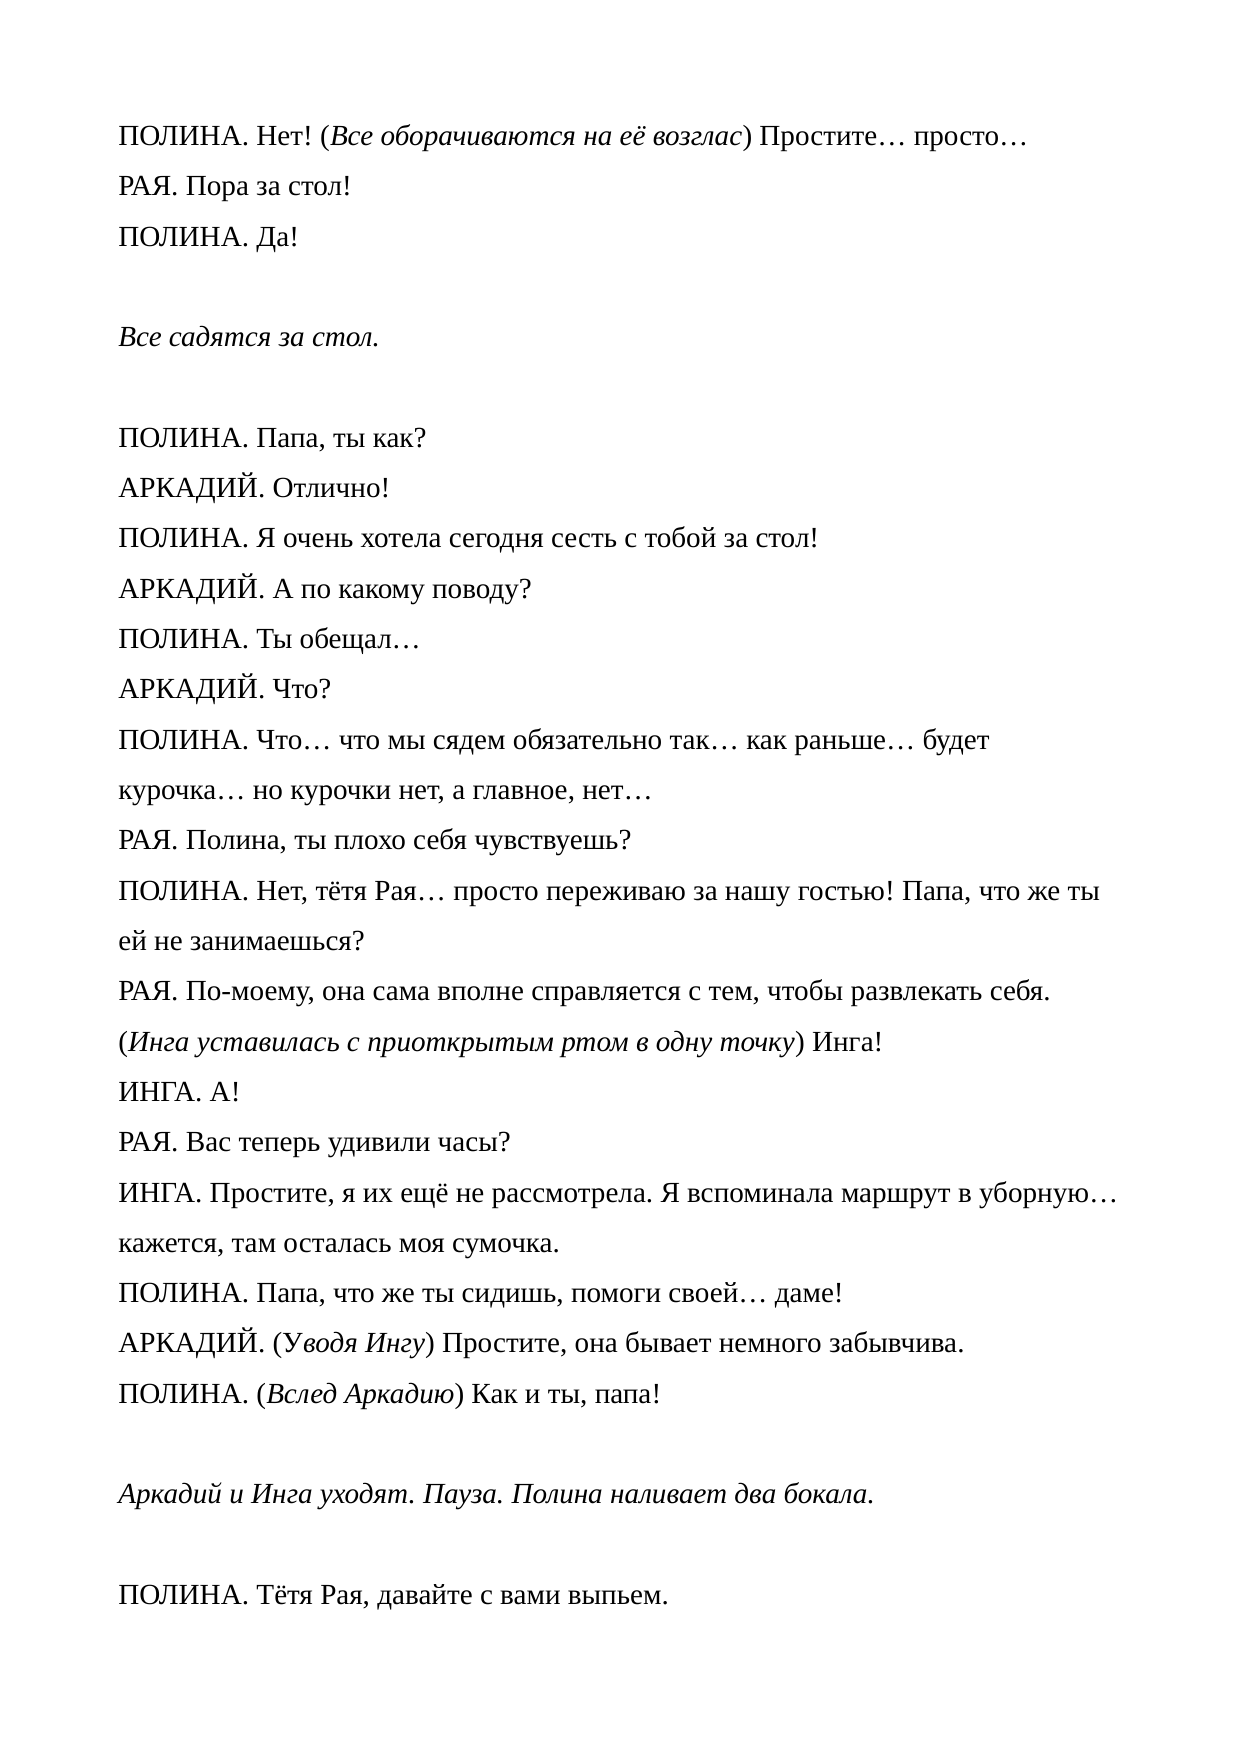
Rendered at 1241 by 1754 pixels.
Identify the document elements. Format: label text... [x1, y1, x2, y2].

text ПОЛИНА. Нет! (Все оборачиваются на её возглас) Простите… просто… [118, 118, 1122, 152]
text ПОЛИНА. Ты обещал… [118, 621, 1122, 655]
text ПОЛИНА. Нет, тётя Рая… просто переживаю за нашу гостью! Папа, что же ты ей не занимаешься? [118, 873, 1122, 957]
text ИНГА. А! [118, 1074, 1122, 1108]
text Аркадий и Инга уходят. Пауза. Полина наливает два бокала. [118, 1477, 1122, 1510]
text ПОЛИНА. Тётя Рая, давайте с вами выпьем. [118, 1577, 1122, 1611]
text ПОЛИНА. Папа, что же ты сидишь, помоги своей… даме! [118, 1275, 1122, 1309]
text Все садятся за стол. [118, 319, 1122, 353]
text РАЯ. Пора за стол! [118, 168, 1122, 202]
text ИНГА. Простите, я их ещё не рассмотрела. Я вспоминала маршрут в уборную… кажется, там осталась моя сумочка. [118, 1175, 1122, 1258]
text ПОЛИНА. (Вслед Аркадию) Как и ты, папа! [118, 1376, 1122, 1409]
text РАЯ. Вас теперь удивили часы? [118, 1124, 1122, 1158]
text ПОЛИНА. Папа, ты как? [118, 420, 1122, 453]
text РАЯ. По-моему, она сама вполне справляется с тем, чтобы развлекать себя. (Инга уставилась с приоткрытым ртом в одну точку) Инга! [118, 973, 1122, 1057]
text АРКАДИЙ. (Уводя Ингу) Простите, она бывает немного забывчива. [118, 1326, 1122, 1359]
text АРКАДИЙ. А по какому поводу? [118, 571, 1122, 604]
text РАЯ. Полина, ты плохо себя чувствуешь? [118, 822, 1122, 856]
text ПОЛИНА. Я очень хотела сегодня сесть с тобой за стол! [118, 521, 1122, 554]
text АРКАДИЙ. Что? [118, 672, 1122, 705]
text ПОЛИНА. Что… что мы сядем обязательно так… как раньше… будет курочка… но курочки нет, а главное, нет… [118, 722, 1122, 806]
text ПОЛИНА. Да! [118, 219, 1122, 252]
text АРКАДИЙ. Отлично! [118, 470, 1122, 504]
